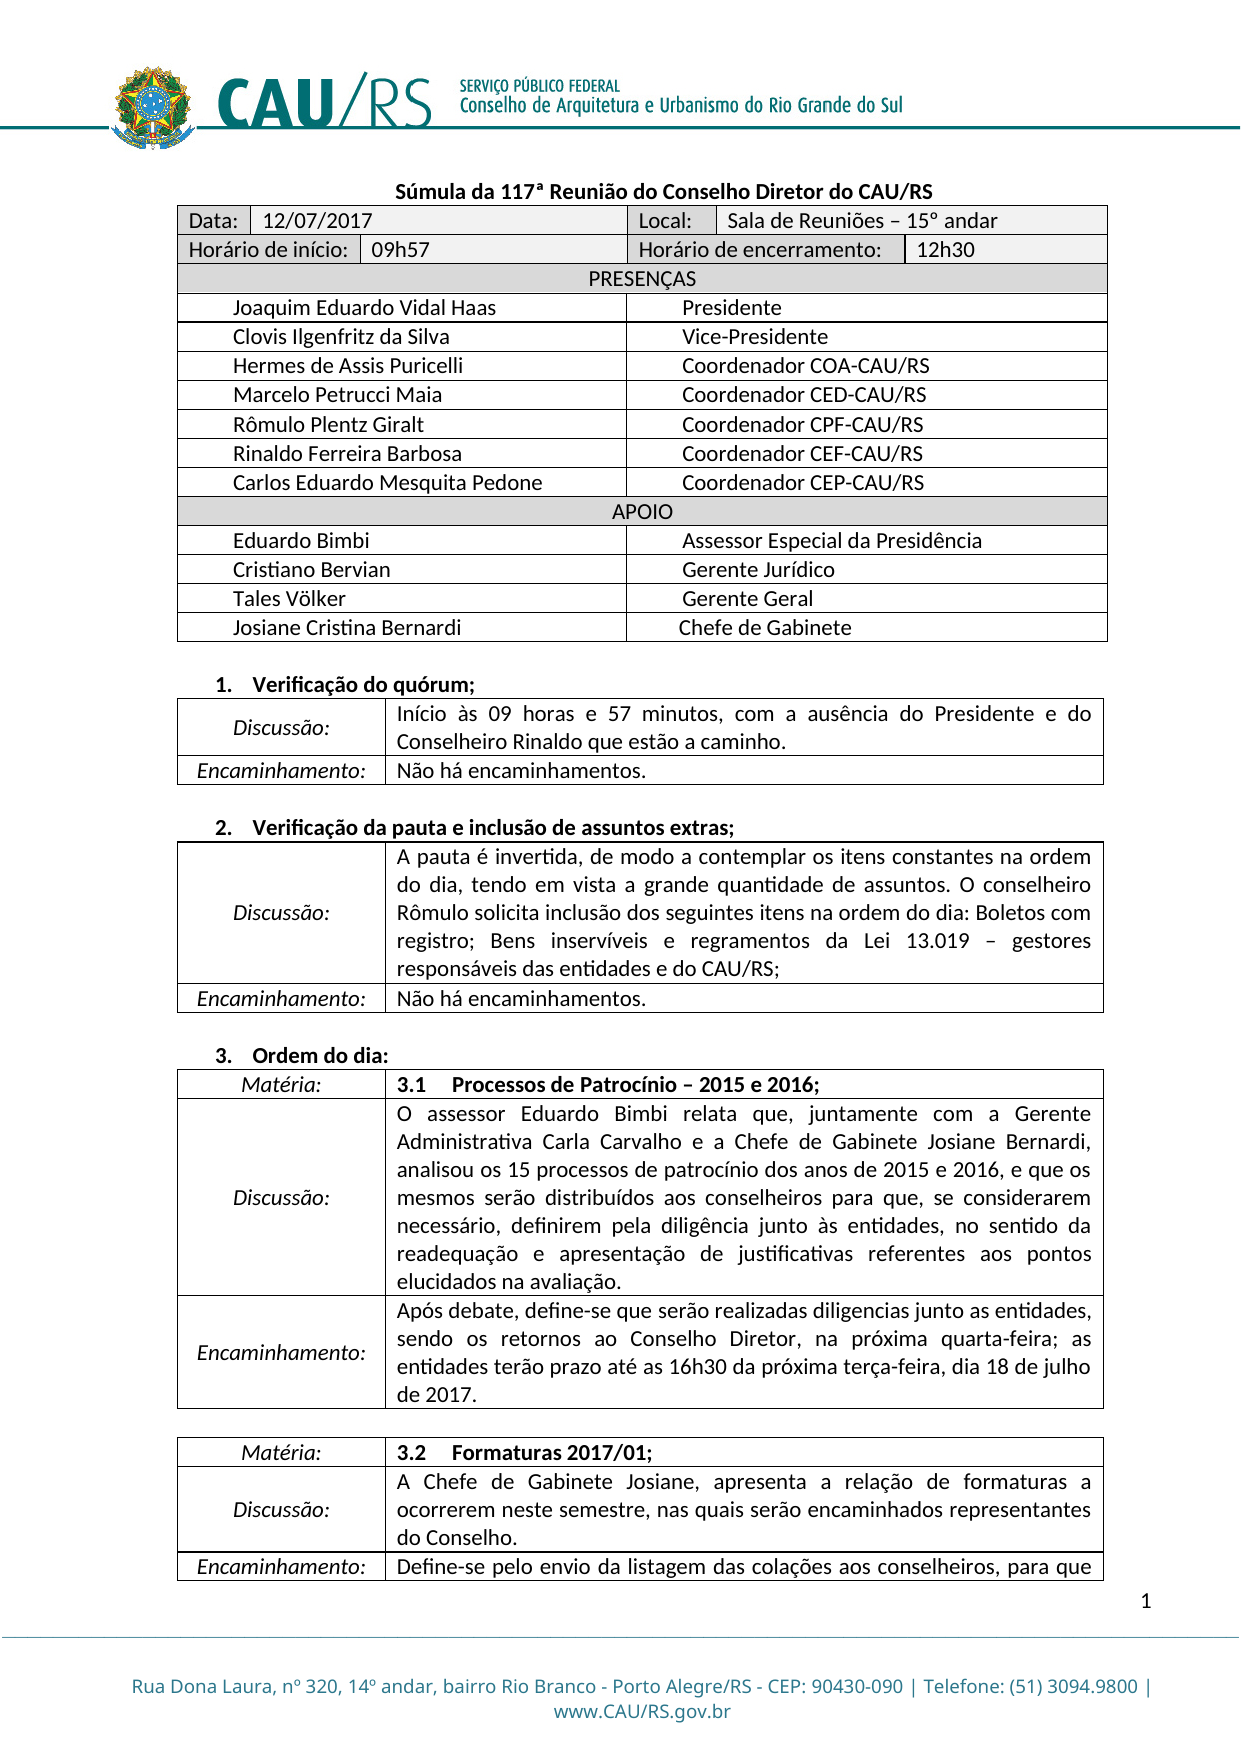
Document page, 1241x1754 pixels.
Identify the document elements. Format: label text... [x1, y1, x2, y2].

table_cell Horário de início: [178, 235, 360, 263]
table_cell Encaminhamento: [178, 984, 385, 1012]
table_cell Tales Völker [178, 584, 626, 612]
table_cell Assessor Especial da Presidência [627, 526, 1107, 554]
table_cell Não há encaminhamentos. [386, 756, 1103, 784]
table_cell Eduardo Bimbi [178, 526, 626, 554]
table_cell Cristiano Bervian [178, 555, 626, 583]
table_cell Discussão: [178, 1099, 385, 1295]
list Ordem do dia: [215, 1041, 1152, 1069]
table_header Sala de Reuniões – 15º andar [717, 206, 1107, 234]
table_cell Marcelo Petrucci Maia [178, 381, 626, 409]
table_cell Encaminhamento: [178, 1296, 385, 1408]
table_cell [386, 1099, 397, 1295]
table_header Matéria: [178, 1438, 385, 1466]
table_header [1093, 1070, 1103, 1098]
table_cell Gerente Jurídico [627, 555, 1107, 583]
table_header Discussão: [178, 843, 385, 983]
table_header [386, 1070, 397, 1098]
table_cell Encaminhamento: [178, 1553, 385, 1580]
table_header 12/07/2017 [251, 206, 627, 234]
table_cell Encaminhamento: [178, 756, 385, 784]
table_header Local: [628, 206, 716, 234]
table_cell Chefe de Gabinete [627, 613, 1107, 641]
list Verificação do quórum; [215, 670, 1152, 698]
table_header A pauta é invertida, de modo a contemplar os itens constantes na ordem do dia, tendo em vista a grande quantidade de assuntos. O conselheiro Rômulo solicita inclusão dos seguintes itens na ordem do dia: Boletos com registro; Bens inservíveis e regramentos da Lei 13.019 – gestores responsáveis das entidades e do CAU/RS; [386, 843, 1103, 983]
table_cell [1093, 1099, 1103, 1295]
table_header Início às 09 horas e 57 minutos, com a ausência do Presidente e do Conselheiro Rinaldo que estão a caminho. [386, 699, 1103, 755]
table_cell 09h57 [361, 235, 627, 263]
table_cell PRESENÇAS [178, 264, 1107, 292]
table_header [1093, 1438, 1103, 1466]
text Súmula da 117ª Reunião do Conselho Diretor do CAU/RS [177, 177, 1152, 205]
table_cell Coordenador CED-CAU/RS [627, 381, 1107, 409]
table_cell Presidente [627, 294, 1107, 321]
table_cell Rômulo Plentz Giralt [178, 410, 626, 438]
table_cell Clovis Ilgenfritz da Silva [178, 323, 626, 351]
table_cell Rinaldo Ferreira Barbosa [178, 439, 626, 467]
table_cell Coordenador CEP-CAU/RS [627, 468, 1107, 496]
table_cell Vice-Presidente [627, 323, 1107, 351]
table_cell Não há encaminhamentos. [386, 984, 1103, 1012]
table_cell Após debate, define-se que serão realizadas diligencias junto as entidades, sendo os retornos ao Conselho Diretor, na próxima quarta-feira; as entidades terão prazo até as 16h30 da próxima terça-feira, dia 18 de julho de 2017. [386, 1296, 1103, 1408]
list Verificação da pauta e inclusão de assuntos extras; [215, 813, 1152, 841]
table_cell Coordenador COA-CAU/RS [627, 352, 1107, 379]
table_cell Gerente Geral [627, 584, 1107, 612]
table_header Matéria: [178, 1070, 385, 1098]
table_cell Horário de encerramento: [628, 235, 904, 263]
table_header Discussão: [178, 699, 385, 755]
table_cell APOIO [178, 497, 1107, 525]
table_cell Discussão: [178, 1467, 385, 1551]
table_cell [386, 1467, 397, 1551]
table_header Data: [178, 206, 250, 234]
table_cell Coordenador CEF-CAU/RS [627, 439, 1107, 467]
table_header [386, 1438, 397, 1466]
table_cell Carlos Eduardo Mesquita Pedone [178, 468, 626, 496]
table_cell Josiane Cristina Bernardi [178, 613, 626, 641]
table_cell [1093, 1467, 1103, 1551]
table_cell Coordenador CPF-CAU/RS [627, 410, 1107, 438]
table_cell 12h30 [906, 235, 1107, 263]
picture [0, 0, 1241, 160]
table_cell Hermes de Assis Puricelli [178, 352, 626, 379]
table_cell Joaquim Eduardo Vidal Haas [178, 294, 626, 321]
